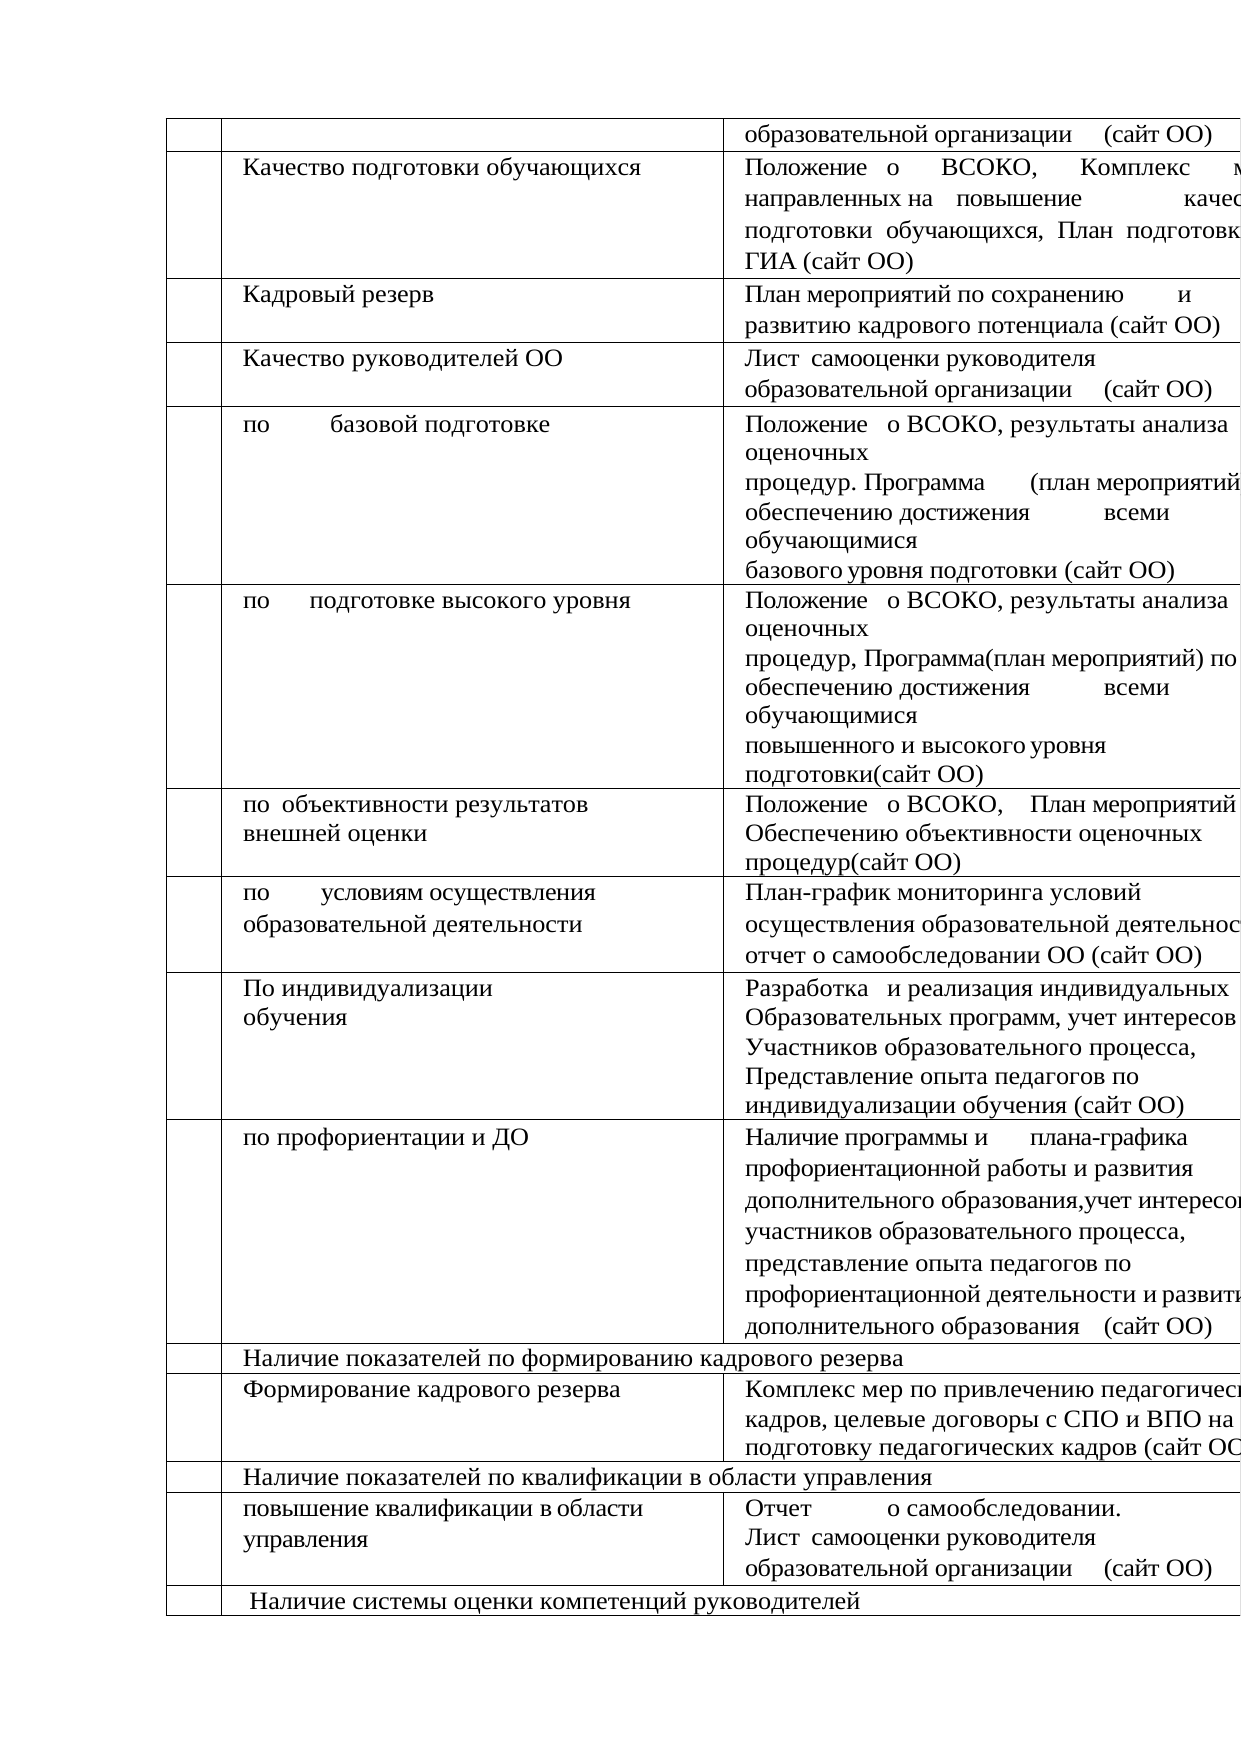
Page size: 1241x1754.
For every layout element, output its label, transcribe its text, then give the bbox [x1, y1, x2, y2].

table_cell [167, 1493, 221, 1585]
table_cell [167, 973, 221, 1119]
table_cell Комплекс мер по привлечению педагогических кадров, целевые договоры с СПО и ВПО на подготовку педагогических кадров (сайт ОО) [724, 1374, 1240, 1461]
table_cell [167, 119, 221, 151]
table_cell [167, 1120, 221, 1342]
table_cell [167, 585, 221, 788]
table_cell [724, 119, 1240, 151]
table_cell по объективности результатов внешней оценки [222, 789, 723, 876]
table_cell по подготовке высокого уровня [222, 585, 723, 788]
table_cell Положение о ВСОКО, План мероприятий по Обеспечению объективности оценочных процедур(сайт ОО) [724, 789, 1240, 876]
table_cell [167, 1374, 221, 1461]
table_cell [167, 279, 221, 342]
table_cell повышение квалификации в области управления [222, 1493, 723, 1585]
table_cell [222, 119, 723, 151]
table_cell [167, 343, 221, 406]
table_cell [167, 877, 221, 972]
table_cell по условиям осуществления образовательной деятельности [222, 877, 723, 972]
table_cell Наличие системы оценки компетенций руководителей [222, 1586, 1240, 1615]
table_cell [167, 1586, 221, 1615]
table_cell Лист самооценки руководителя образовательной организации (сайт ОО) [724, 343, 1240, 406]
table_cell [167, 407, 221, 584]
table_cell Качество руководителей ОО [222, 343, 723, 406]
table_cell Наличие программы и плана-графика профориентационной работы и развития дополнительного образования,учет интересов участников образовательного процесса, представление опыта педагогов по профориентационной деятельности и развитию дополнительного образования (сайт ОО) [724, 1120, 1240, 1342]
table_cell [167, 1344, 221, 1373]
table_cell План мероприятий по сохранению и развитию кадрового потенциала (сайт ОО) [724, 279, 1240, 342]
table_cell [167, 152, 221, 278]
table_cell Наличие показателей по квалификации в области управления [222, 1462, 1240, 1492]
table_cell Положение о ВСОКО, результаты анализа оценочных процедур. Программа (план мероприятий) по обеспечению достижения всеми обучающимися базового уровня подготовки (сайт ОО) [724, 407, 1240, 584]
table_cell [167, 1462, 221, 1492]
table_cell Отчет о самообследовании. Лист самооценки руководителя образовательной организации (сайт ОО) [724, 1493, 1240, 1585]
table_cell Формирование кадрового резерва [222, 1374, 723, 1461]
table_cell Наличие показателей по формированию кадрового резерва [222, 1344, 1240, 1373]
table_cell [167, 789, 221, 876]
table_cell Кадровый резерв [222, 279, 723, 342]
table_cell План-график мониторинга условий осуществления образовательной деятельности, отчет о самообследовании ОО (сайт ОО) [724, 877, 1240, 972]
table_cell Разработка и реализация индивидуальных Образовательных программ, учет интересов Участников образовательного процесса, Представление опыта педагогов по индивидуализации обучения (сайт ОО) [724, 973, 1240, 1119]
table_cell по базовой подготовке [222, 407, 723, 584]
table_cell Положение о ВСОКО, Комплекс мер, направленных на повышение качества подготовки обучающихся, План подготовки к ГИА (сайт ОО) [724, 152, 1240, 278]
table_cell По индивидуализации обучения [222, 973, 723, 1119]
table_cell Качество подготовки обучающихся [222, 152, 723, 278]
table_cell по профориентации и ДО [222, 1120, 723, 1342]
table_cell Положение о ВСОКО, результаты анализа оценочных процедур, Программа(план мероприятий) по обеспечению достижения всеми обучающимися повышенного и высокого уровня подготовки(сайт ОО) [724, 585, 1240, 788]
